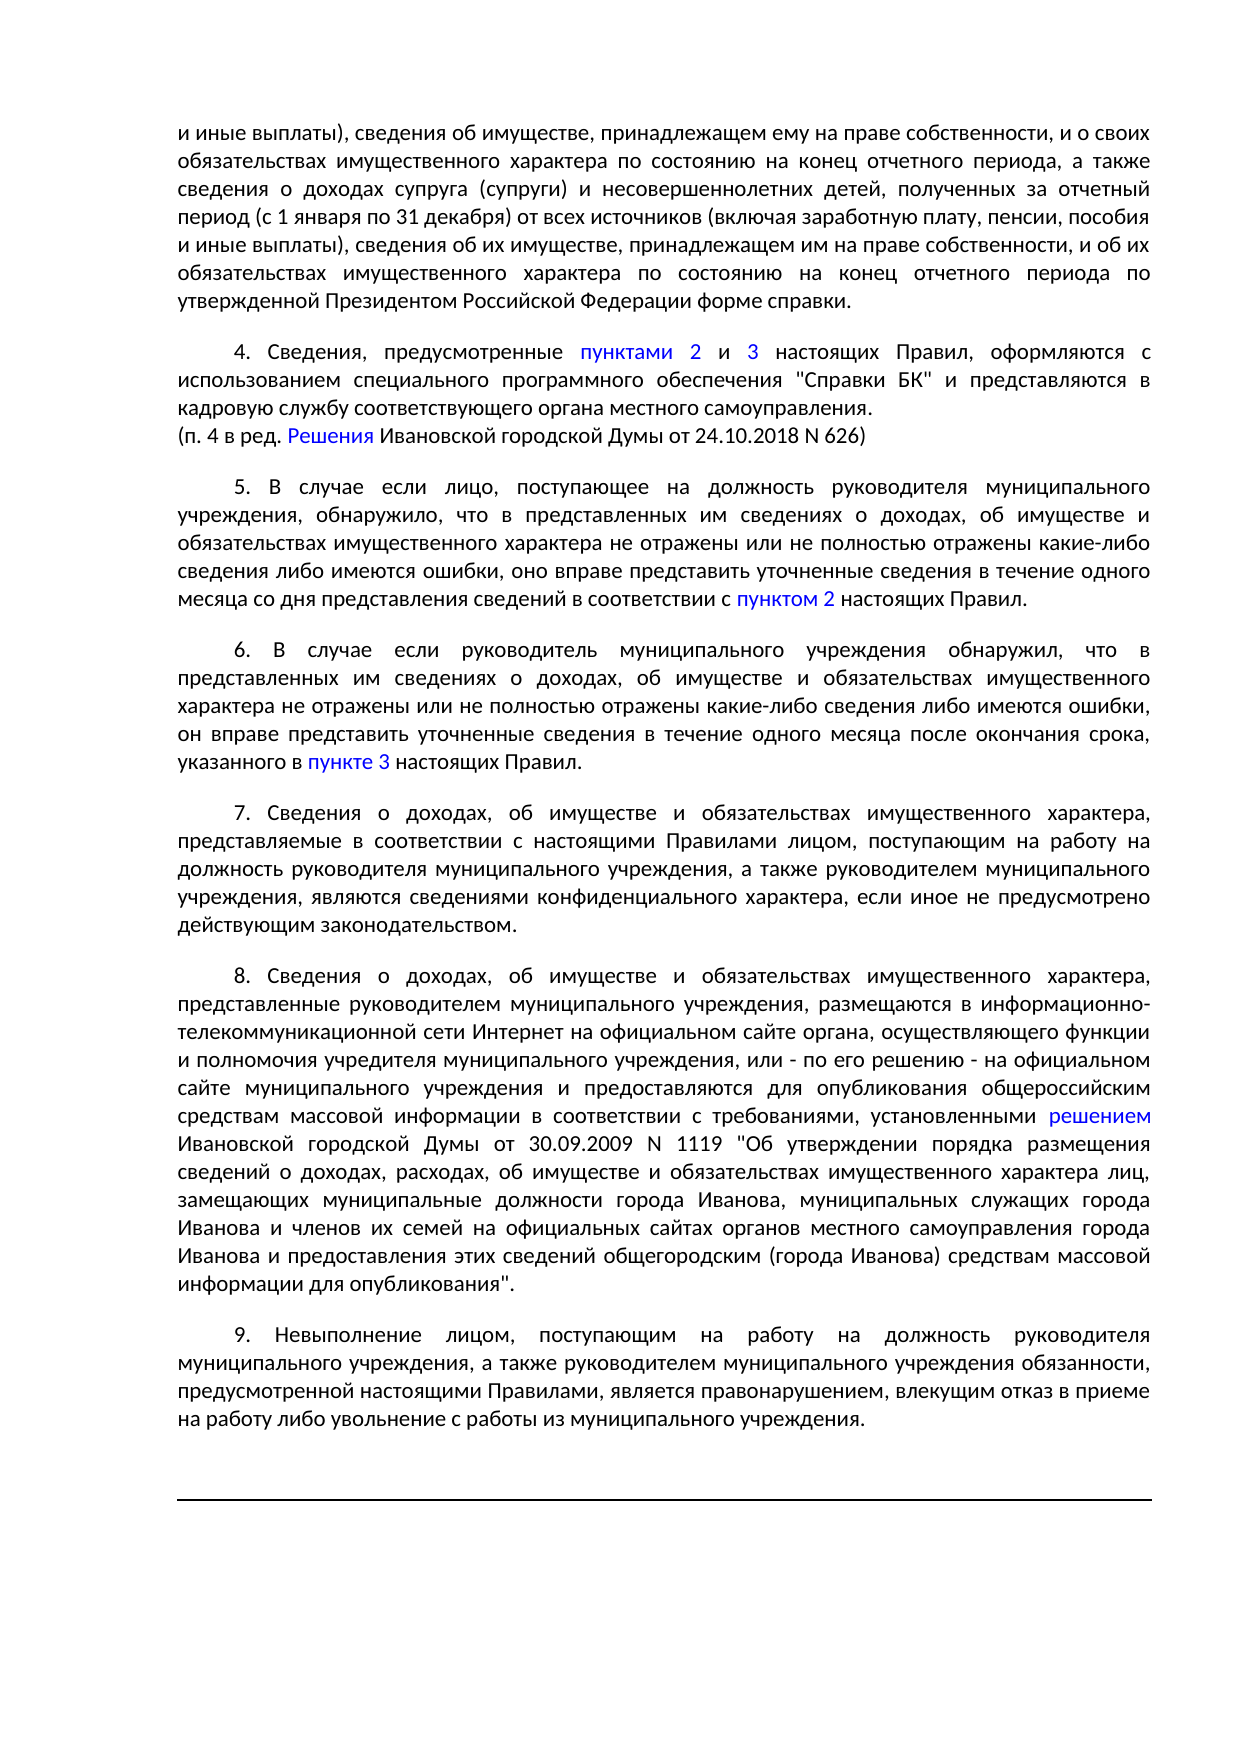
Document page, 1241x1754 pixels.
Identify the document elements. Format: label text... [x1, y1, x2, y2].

text 8. Сведения о доходах, об имуществе и обязательствах имущественного характера, представленные руководителем муниципального учреждения, размещаются в информационно-телекоммуникационной сети Интернет на официальном сайте органа, осуществляющего функции и полномочия учредителя муниципального учреждения, или - по его решению - на официальном сайте муниципального учреждения и предоставляются для опубликования общероссийским средствам массовой информации в соответствии с требованиями, установленными решением Ивановской городской Думы от 30.09.2009 N 1119 "Об утверждении порядка размещения сведений о доходах, расходах, об имуществе и обязательствах имущественного характера лиц, замещающих муниципальные должности города Иванова, муниципальных служащих города Иванова и членов их семей на официальных сайтах органов местного самоуправления города Иванова и предоставления этих сведений общегородским (города Иванова) средствам массовой информации для опубликования". [177, 961, 1152, 1297]
text 7. Сведения о доходах, об имуществе и обязательствах имущественного характера, представляемые в соответствии с настоящими Правилами лицом, поступающим на работу на должность руководителя муниципального учреждения, а также руководителем муниципального учреждения, являются сведениями конфиденциального характера, если иное не предусмотрено действующим законодательством. [177, 798, 1152, 938]
text 9. Невыполнение лицом, поступающим на работу на должность руководителя муниципального учреждения, а также руководителем муниципального учреждения обязанности, предусмотренной настоящими Правилами, является правонарушением, влекущим отказ в приеме на работу либо увольнение с работы из муниципального учреждения. [177, 1320, 1152, 1432]
text 6. В случае если руководитель муниципального учреждения обнаружил, что в представленных им сведениях о доходах, об имуществе и обязательствах имущественного характера не отражены или не полностью отражены какие-либо сведения либо имеются ошибки, он вправе представить уточненные сведения в течение одного месяца после окончания срока, указанного в пункте 3 настоящих Правил. [177, 635, 1152, 775]
text (п. 4 в ред. Решения Ивановской городской Думы от 24.10.2018 N 626) [177, 421, 1152, 449]
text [177, 118, 1152, 314]
text 4. Сведения, предусмотренные пунктами 2 и 3 настоящих Правил, оформляются с использованием специального программного обеспечения "Справки БК" и представляются в кадровую службу соответствующего органа местного самоуправления. [177, 337, 1152, 421]
text 5. В случае если лицо, поступающее на должность руководителя муниципального учреждения, обнаружило, что в представленных им сведениях о доходах, об имуществе и обязательствах имущественного характера не отражены или не полностью отражены какие-либо сведения либо имеются ошибки, оно вправе представить уточненные сведения в течение одного месяца со дня представления сведений в соответствии с пунктом 2 настоящих Правил. [177, 472, 1152, 612]
